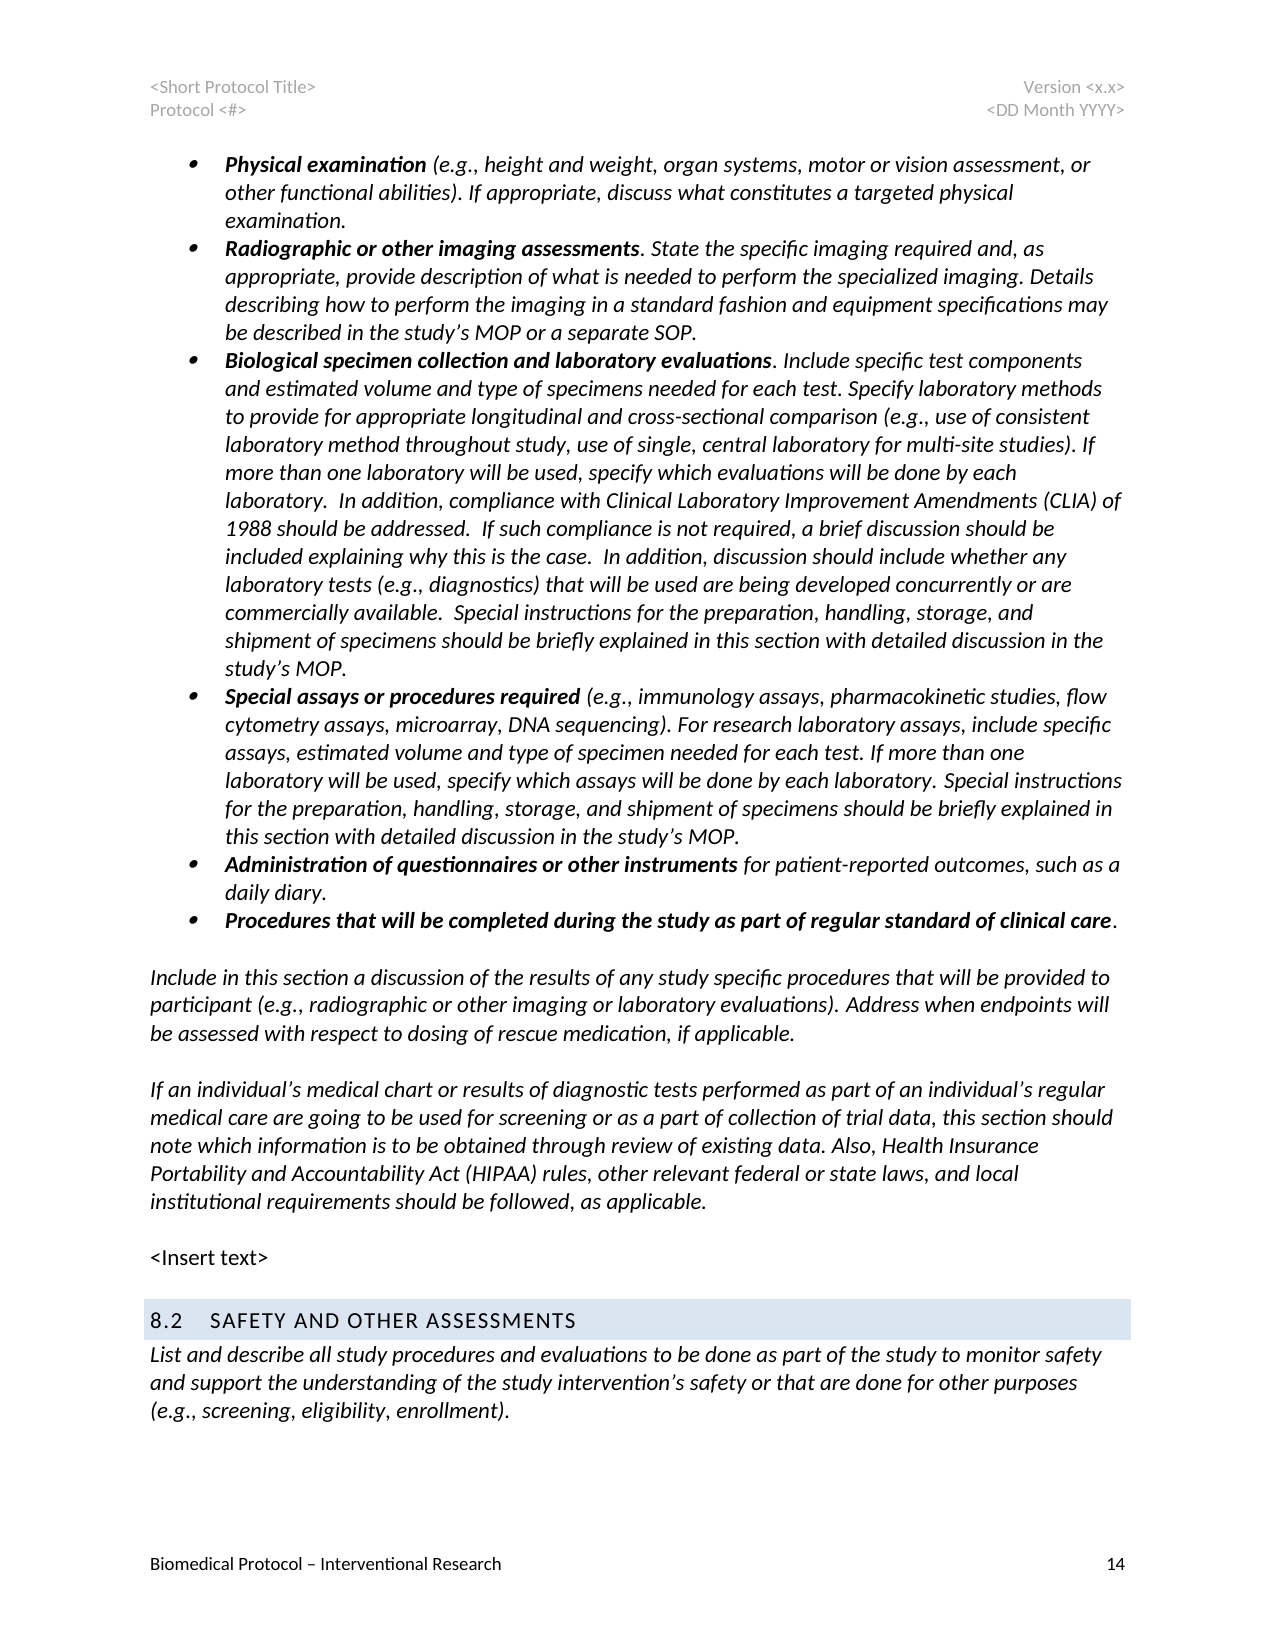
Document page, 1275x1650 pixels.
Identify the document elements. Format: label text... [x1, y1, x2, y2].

list Administration of questionnaires or other instruments for patient-reported outcomes, such as a daily diary. [187, 851, 1125, 907]
list Physical examination (e.g., height and weight, organ systems, motor or vision assessment, or other functional abilities). If appropriate, discuss what constitutes a targeted physical examination. [187, 150, 1125, 234]
text If an individual’s medical chart or results of diagnostic tests performed as part of an individual’s regular medical care are going to be used for screening or as a part of collection of trial data, this section should note which information is to be obtained through review of existing data. Also, Health Insurance Portability and Accountability Act (HIPAA) rules, other relevant federal or state laws, and local institutional requirements should be followed, as applicable. [150, 1075, 1125, 1215]
list Procedures that will be completed during the study as part of regular standard of clinical care. [187, 907, 1125, 934]
list Biological specimen collection and laboratory evaluations. Include specific test components and estimated volume and type of specimens needed for each test. Specify laboratory methods to provide for appropriate longitudinal and cross-sectional comparison (e.g., use of consistent laboratory method throughout study, use of single, central laboratory for multi-site studies). If more than one laboratory will be used, specify which evaluations will be done by each laboratory. In addition, compliance with Clinical Laboratory Improvement Amendments (CLIA) of 1988 should be addressed. If such compliance is not required, a brief discussion should be included explaining why this is the case. In addition, discussion should include whether any laboratory tests (e.g., diagnostics) that will be used are being developed concurrently or are commercially available. Special instructions for the preparation, handling, storage, and shipment of specimens should be briefly explained in this section with detailed discussion in the study’s MOP. [187, 346, 1125, 682]
text List and describe all study procedures and evaluations to be done as part of the study to monitor safety and support the understanding of the study intervention’s safety or that are done for other purposes (e.g., screening, eligibility, enrollment). [150, 1340, 1125, 1424]
text Include in this section a discussion of the results of any study specific procedures that will be provided to participant (e.g., radiographic or other imaging or laboratory evaluations). Address when endpoints will be assessed with respect to dosing of rescue medication, if applicable. [150, 963, 1125, 1047]
subtitle Safety and Other Assessments [150, 1306, 1125, 1334]
list Radiographic or other imaging assessments. State the specific imaging required and, as appropriate, provide description of what is needed to perform the specialized imaging. Details describing how to perform the imaging in a standard fashion and equipment specifications may be described in the study’s MOP or a separate SOP. [187, 234, 1125, 346]
list Special assays or procedures required (e.g., immunology assays, pharmacokinetic studies, flow cytometry assays, microarray, DNA sequencing). For research laboratory assays, include specific assays, estimated volume and type of specimen needed for each test. If more than one laboratory will be used, specify which assays will be done by each laboratory. Special instructions for the preparation, handling, storage, and shipment of specimens should be briefly explained in this section with detailed discussion in the study’s MOP. [187, 682, 1125, 851]
text <Insert text> [150, 1243, 1125, 1271]
